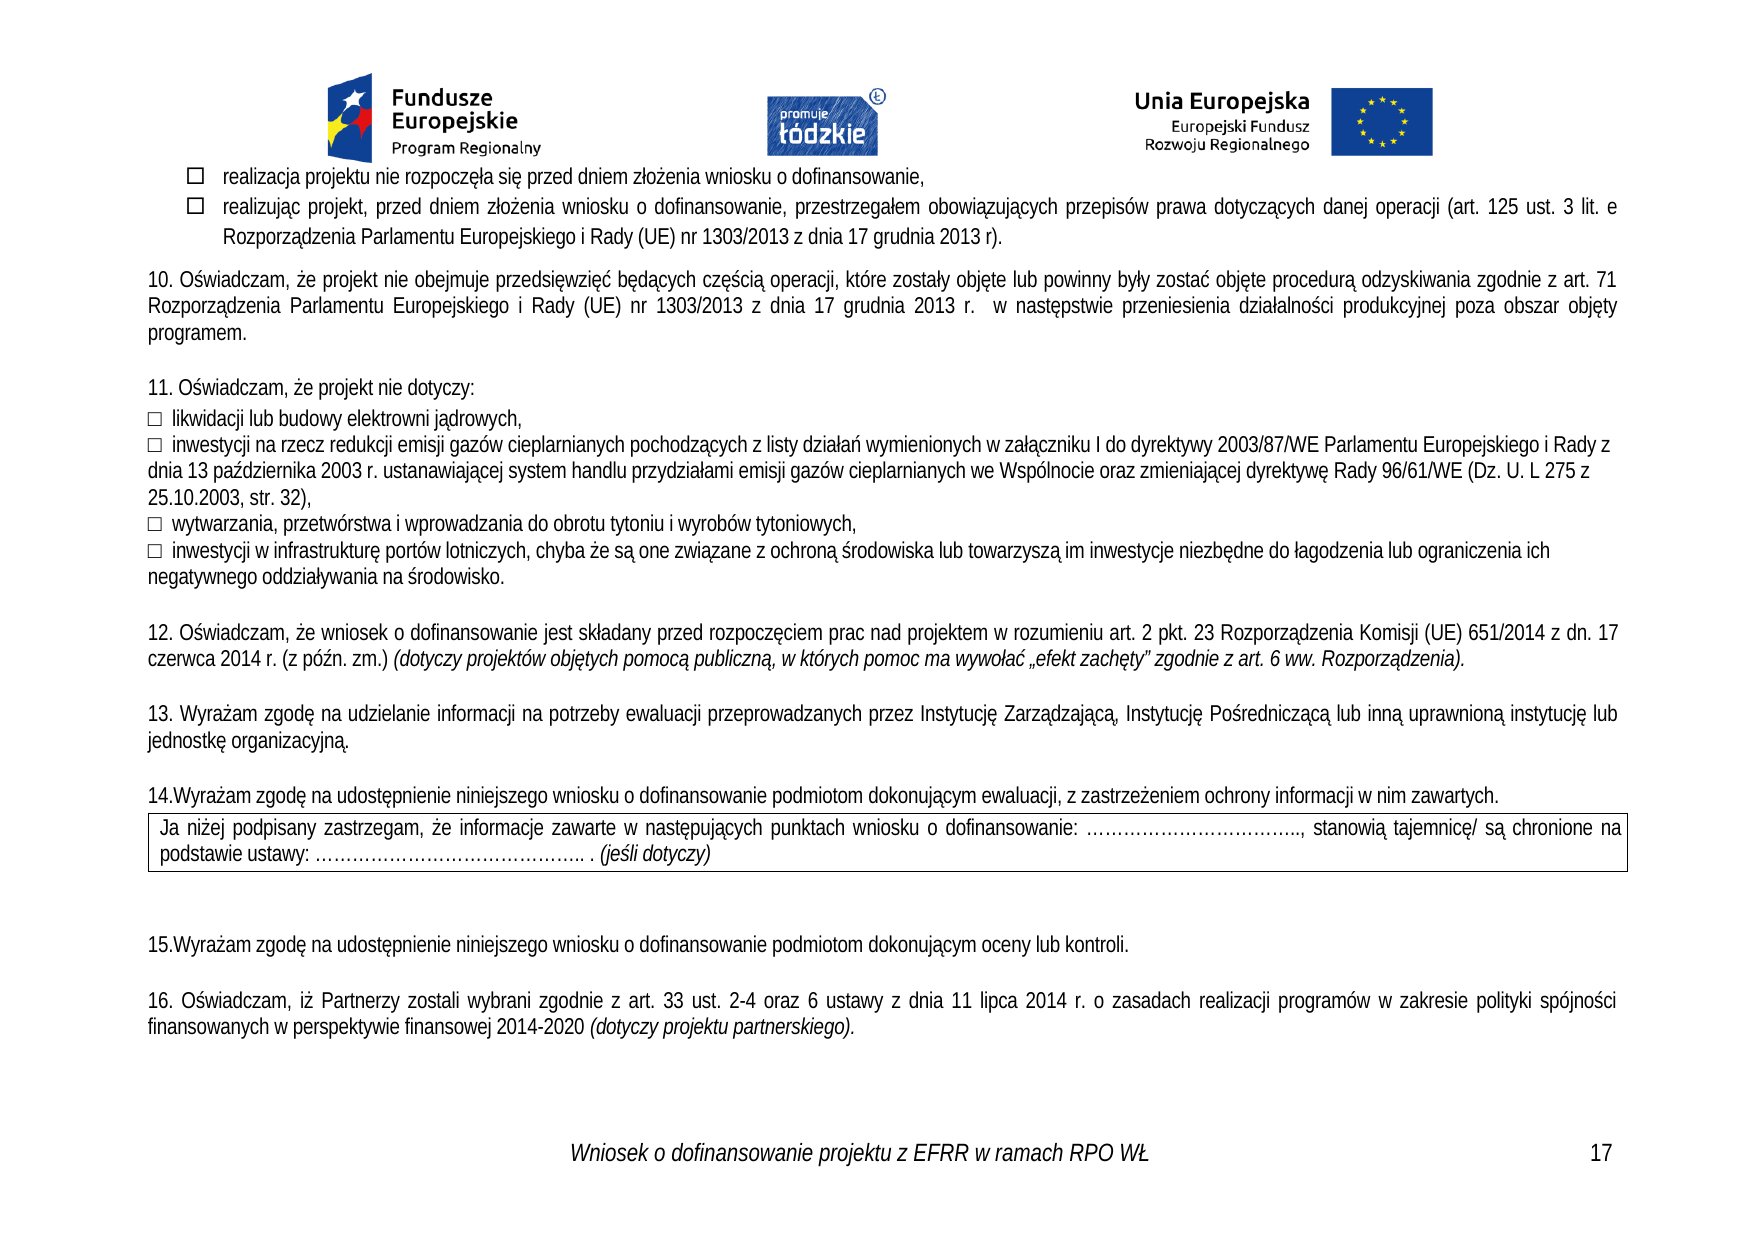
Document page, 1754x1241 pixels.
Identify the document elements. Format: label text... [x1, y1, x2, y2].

picture [327, 73, 1433, 163]
text 12. Oświadczam, że wniosek o dofinansowanie jest składany przed rozpoczęciem prac nad projektem w rozumieniu art. 2 pkt. 23 Rozporządzenia Komisji (UE) 651/2014 z dn. 17 czerwca 2014 r. (z późn. zm.) (dotyczy projektów objętych pomocą publiczną, w których pomoc ma wywołać „efekt zachęty” zgodnie z art. 6 ww. Rozporządzenia). [148, 618, 1620, 671]
text □ wytwarzania, przetwórstwa i wprowadzania do obrotu tytoniu i wyrobów tytoniowych, [148, 510, 1620, 537]
text □ inwestycji w infrastrukturę portów lotniczych, chyba że są one związane z ochroną środowiska lub towarzyszą im inwestycje niezbędne do łagodzenia lub ograniczenia ich negatywnego oddziaływania na środowisko. [148, 537, 1620, 589]
text 16. Oświadczam, iż Partnerzy zostali wybrani zgodnie z art. 33 ust. 2-4 oraz 6 ustawy z dnia 11 lipca 2014 r. o zasadach realizacji programów w zakresie polityki spójności finansowanych w perspektywie finansowej 2014-2020 (dotyczy projektu partnerskiego). [148, 987, 1620, 1039]
list realizując projekt, przed dniem złożenia wniosku o dofinansowanie, przestrzegałem obowiązujących przepisów prawa dotyczących danej operacji (art. 125 ust. 3 lit. e Rozporządzenia Parlamentu Europejskiego i Rady (UE) nr 1303/2013 z dnia 17 grudnia 2013 r). [185, 193, 1620, 250]
text 14.Wyrażam zgodę na udostępnienie niniejszego wniosku o dofinansowanie podmiotom dokonującym ewaluacji, z zastrzeżeniem ochrony informacji w nim zawartych. [148, 782, 1620, 808]
text □ likwidacji lub budowy elektrowni jądrowych, [148, 405, 1620, 431]
text 13. Wyrażam zgodę na udzielanie informacji na potrzeby ewaluacji przeprowadzanych przez Instytucję Zarządzającą, Instytucję Pośredniczącą lub inną uprawnioną instytucję lub jednostkę organizacyjną. [148, 700, 1620, 753]
text □ inwestycji na rzecz redukcji emisji gazów cieplarnianych pochodzących z listy działań wymienionych w załączniku I do dyrektywy 2003/87/WE Parlamentu Europejskiego i Rady z dnia 13 października 2003 r. ustanawiającej system handlu przydziałami emisji gazów cieplarnianych we Wspólnocie oraz zmieniającej dyrektywę Rady 96/61/WE (Dz. U. L 275 z 25.10.2003, str. 32), [148, 431, 1620, 510]
text 15.Wyrażam zgodę na udostępnienie niniejszego wniosku o dofinansowanie podmiotom dokonującym oceny lub kontroli. [148, 931, 1620, 958]
table_header Ja niżej podpisany zastrzegam, że informacje zawarte w następujących punktach wniosku o dofinansowanie: …………………………….., stanowią tajemnicę/ są chronione na podstawie ustawy: …………………………………….. . (jeśli dotyczy) [149, 814, 1627, 871]
list realizacja projektu nie rozpoczęła się przed dniem złożenia wniosku o dofinansowanie, [185, 163, 1620, 189]
text 11. Oświadczam, że projekt nie dotyczy: [148, 374, 1620, 401]
text 10. Oświadczam, że projekt nie obejmuje przedsięwzięć będących częścią operacji, które zostały objęte lub powinny były zostać objęte procedurą odzyskiwania zgodnie z art. 71 Rozporządzenia Parlamentu Europejskiego i Rady (UE) nr 1303/2013 z dnia 17 grudnia 2013 r. w następstwie przeniesienia działalności produkcyjnej poza obszar objęty programem. [148, 266, 1620, 345]
